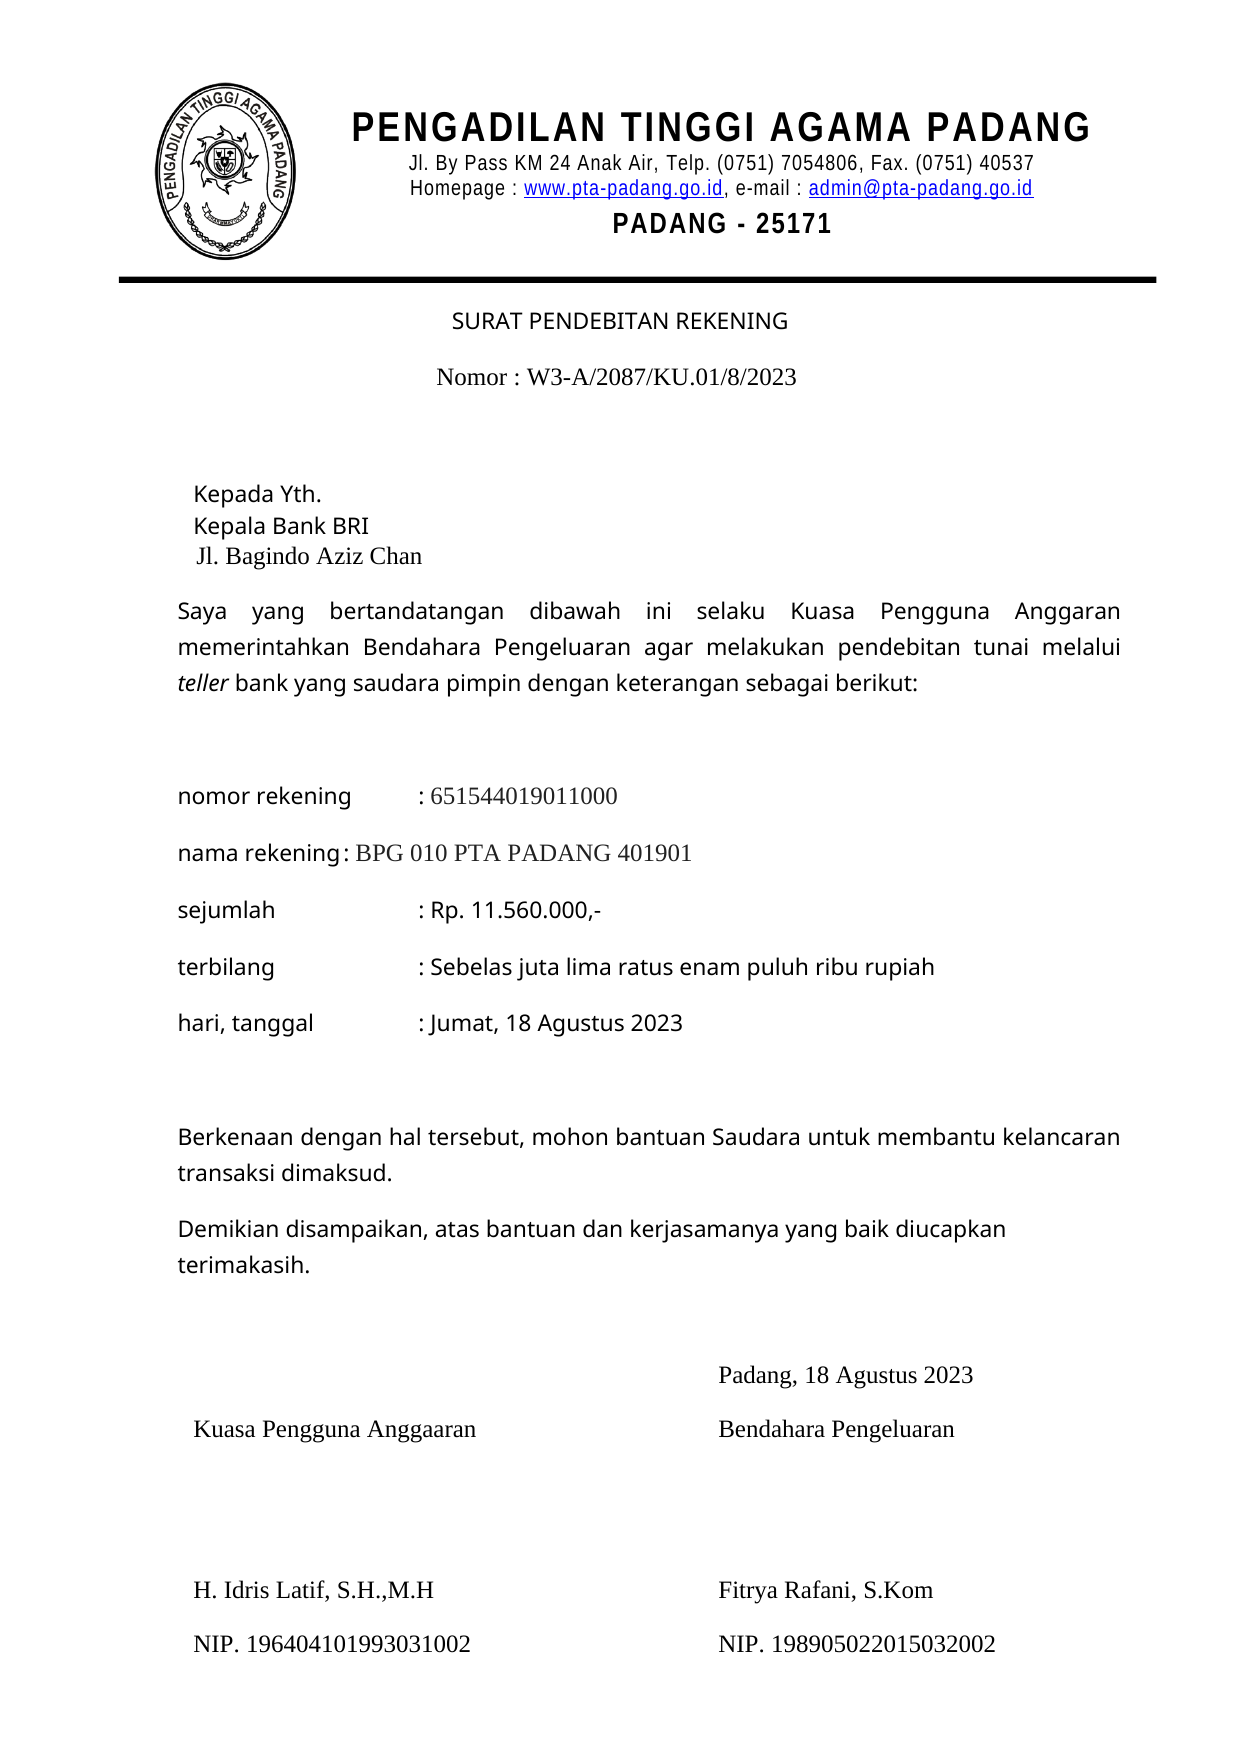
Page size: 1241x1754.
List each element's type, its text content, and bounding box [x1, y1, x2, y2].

text Padang, 18 Agustus 2023 [643, 1360, 1122, 1389]
text Kepada Yth. [118, 478, 1122, 509]
text hari, tanggal : Jumat, 18 Agustus 2023 [177, 1007, 1122, 1038]
text Kepala Bank BRI [118, 509, 1122, 541]
text NIP. 196404101993031002 NIP. 198905022015032002 [118, 1629, 1122, 1658]
text nama rekening : BPG 010 PTA PADANG 401901 [177, 837, 1122, 868]
text H. Idris Latif, S.H.,M.H Fitrya Rafani, S.Kom [118, 1575, 1122, 1604]
text nomor rekening : 651544019011000 [177, 780, 1122, 811]
text Berkenaan dengan hal tersebut, mohon bantuan Saudara untuk membantu kelancaran transaksi dimaksud. [177, 1121, 1122, 1188]
text SURAT PENDEBITAN REKENING [118, 305, 1122, 336]
text Saya yang bertandatangan dibawah ini selaku Kuasa Pengguna Anggaran memerintahkan Bendahara Pengeluaran agar melakukan pendebitan tunai melalui teller bank yang saudara pimpin dengan keterangan sebagai berikut: [177, 595, 1122, 698]
text Kuasa Pengguna Anggaaran Bendahara Pengeluaran [118, 1414, 1122, 1443]
picture [154, 82, 297, 261]
text sejumlah : Rp. 11.560.000,- [177, 894, 1122, 925]
text Nomor : W3-A/2087/KU.01/8/2023 [343, 362, 1122, 390]
text Jl. Bagindo Aziz Chan [118, 541, 1122, 569]
text Demikian disampaikan, atas bantuan dan kerjasamanya yang baik diucapkan terimakasih. [177, 1213, 1122, 1281]
text terbilang : Sebelas juta lima ratus enam puluh ribu rupiah [177, 950, 1122, 982]
